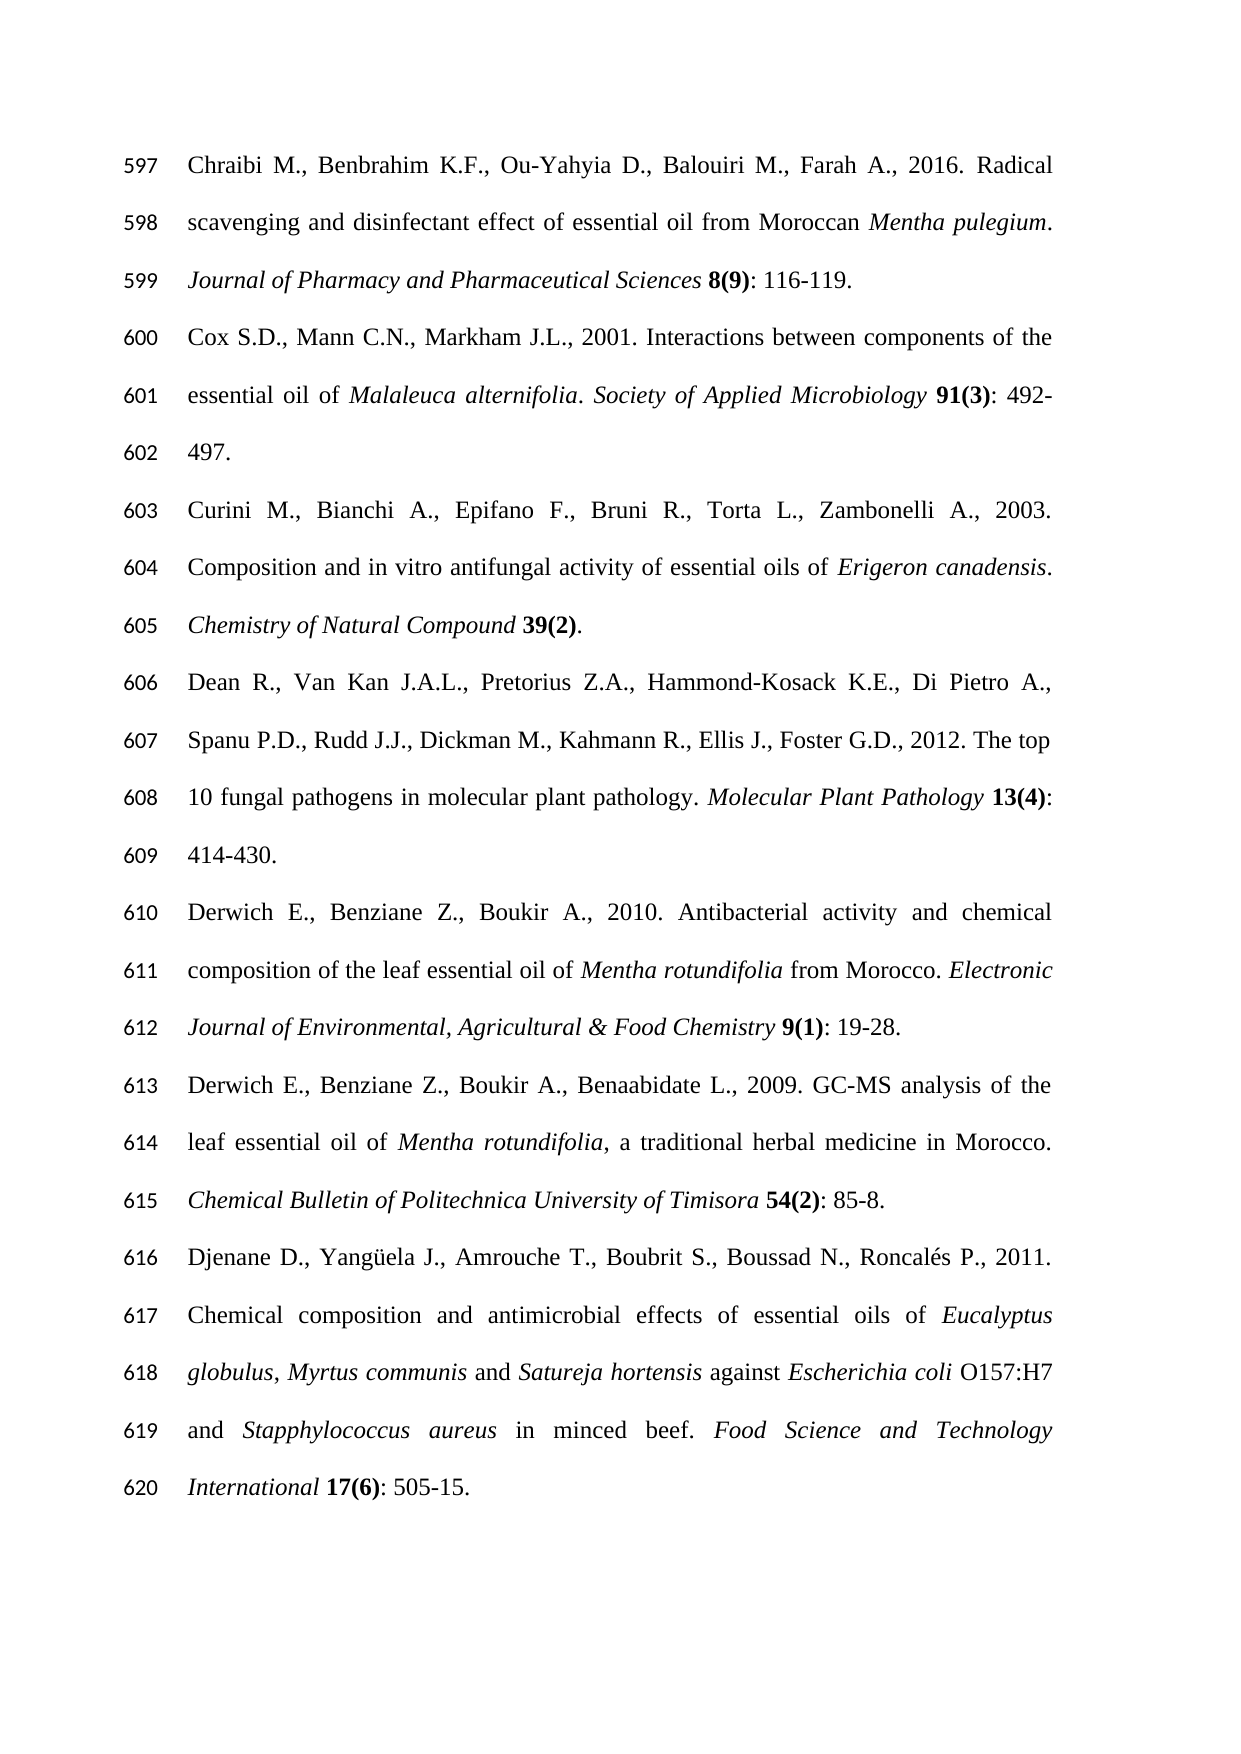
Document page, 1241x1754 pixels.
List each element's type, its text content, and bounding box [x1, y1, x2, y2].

text Cox S.D., Mann C.N., Markham J.L., 2001. Interactions between components of the essential oil of Malaleuca alternifolia. Society of Applied Microbiology 91(3): 492-497. [187, 322, 1053, 466]
text Chraibi M., Benbrahim K.F., Ou-Yahyia D., Balouiri M., Farah A., 2016. Radical scavenging and disinfectant effect of essential oil from Moroccan Mentha pulegium. Journal of Pharmacy and Pharmaceutical Sciences 8(9): 116-119. [187, 150, 1053, 294]
text Derwich E., Benziane Z., Boukir A., Benaabidate L., 2009. GC-MS analysis of the leaf essential oil of Mentha rotundifolia, a traditional herbal medicine in Morocco. Chemical Bulletin of Politechnica University of Timisora 54(2): 85-8. [187, 1070, 1053, 1214]
text Dean R., Van Kan J.A.L., Pretorius Z.A., Hammond-Kosack K.E., Di Pietro A., Spanu P.D., Rudd J.J., Dickman M., Kahmann R., Ellis J., Foster G.D., 2012. The top 10 fungal pathogens in molecular plant pathology. Molecular Plant Pathology 13(4): 414-430. [187, 667, 1053, 869]
text Derwich E., Benziane Z., Boukir A., 2010. Antibacterial activity and chemical composition of the leaf essential oil of Mentha rotundifolia from Morocco. Electronic Journal of Environmental, Agricultural & Food Chemistry 9(1): 19-28. [187, 897, 1053, 1041]
text Djenane D., Yangüela J., Amrouche T., Boubrit S., Boussad N., Roncalés P., 2011. Chemical composition and antimicrobial effects of essential oils of Eucalyptus globulus, Myrtus communis and Satureja hortensis against Escherichia coli O157:H7 and Stapphylococcus aureus in minced beef. Food Science and Technology International 17(6): 505-15. [187, 1242, 1053, 1501]
text Curini M., Bianchi A., Epifano F., Bruni R., Torta L., Zambonelli A., 2003. Composition and in vitro antifungal activity of essential oils of Erigeron canadensis. Chemistry of Natural Compound 39(2). [187, 495, 1053, 639]
